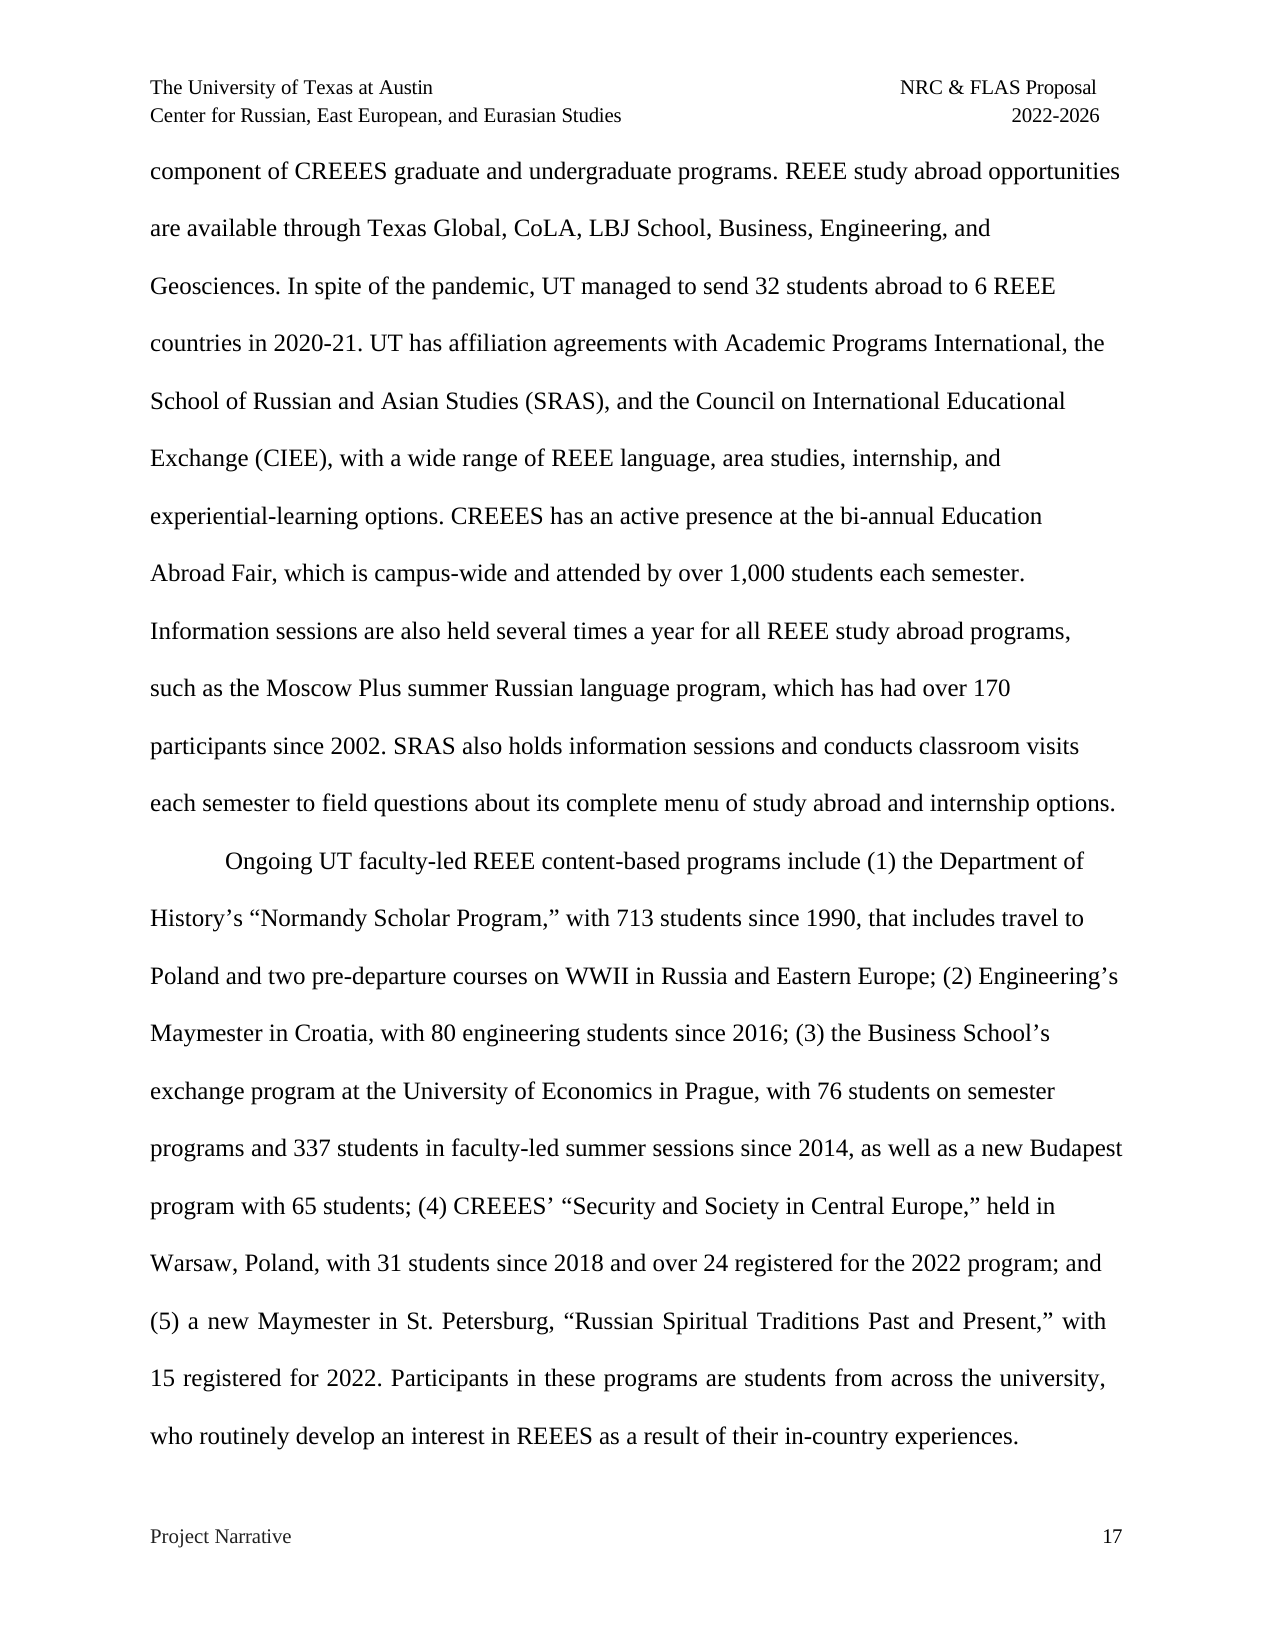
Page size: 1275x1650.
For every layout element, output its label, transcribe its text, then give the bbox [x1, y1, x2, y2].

text (5) a new Maymester in St. Petersburg, “Russian Spiritual Traditions Past and Present,” with 15 registered for 2022. Participants in these programs are students from across the university, who routinely develop an interest in REEES as a result of their in-country experiences. [150, 1306, 1107, 1449]
text component of CREEES graduate and undergraduate programs. REEE study abroad opportunities are available through Texas Global, CoLA, LBJ School, Business, Engineering, and Geosciences. In spite of the pandemic, UT managed to send 32 students abroad to 6 REEE countries in 2020-21. UT has affiliation agreements with Academic Programs International, the School of Russian and Asian Studies (SRAS), and the Council on International Educational Exchange (CIEE), with a wide range of REEE language, area studies, internship, and experiential-learning options. CREEES has an active presence at the bi-annual Education Abroad Fair, which is campus-wide and attended by over 1,000 students each semester. Information sessions are also held several times a year for all REEE study abroad programs, such as the Moscow Plus summer Russian language program, which has had over 170 participants since 2002. SRAS also holds information sessions and conducts classroom visits each semester to field questions about its complete menu of study abroad and internship options. [150, 156, 1122, 817]
text Ongoing UT faculty-led REEE content-based programs include (1) the Department of History’s “Normandy Scholar Program,” with 713 students since 1990, that includes travel to Poland and two pre-departure courses on WWII in Russia and Eastern Europe; (2) Engineering’s Maymester in Croatia, with 80 engineering students since 2016; (3) the Business School’s exchange program at the University of Economics in Prague, with 76 students on semester programs and 337 students in faculty-led summer sessions since 2014, as well as a new Budapest program with 65 students; (4) CREEES’ “Security and Society in Central Europe,” held in Warsaw, Poland, with 31 students since 2018 and over 24 registered for the 2022 program; and [150, 846, 1123, 1277]
